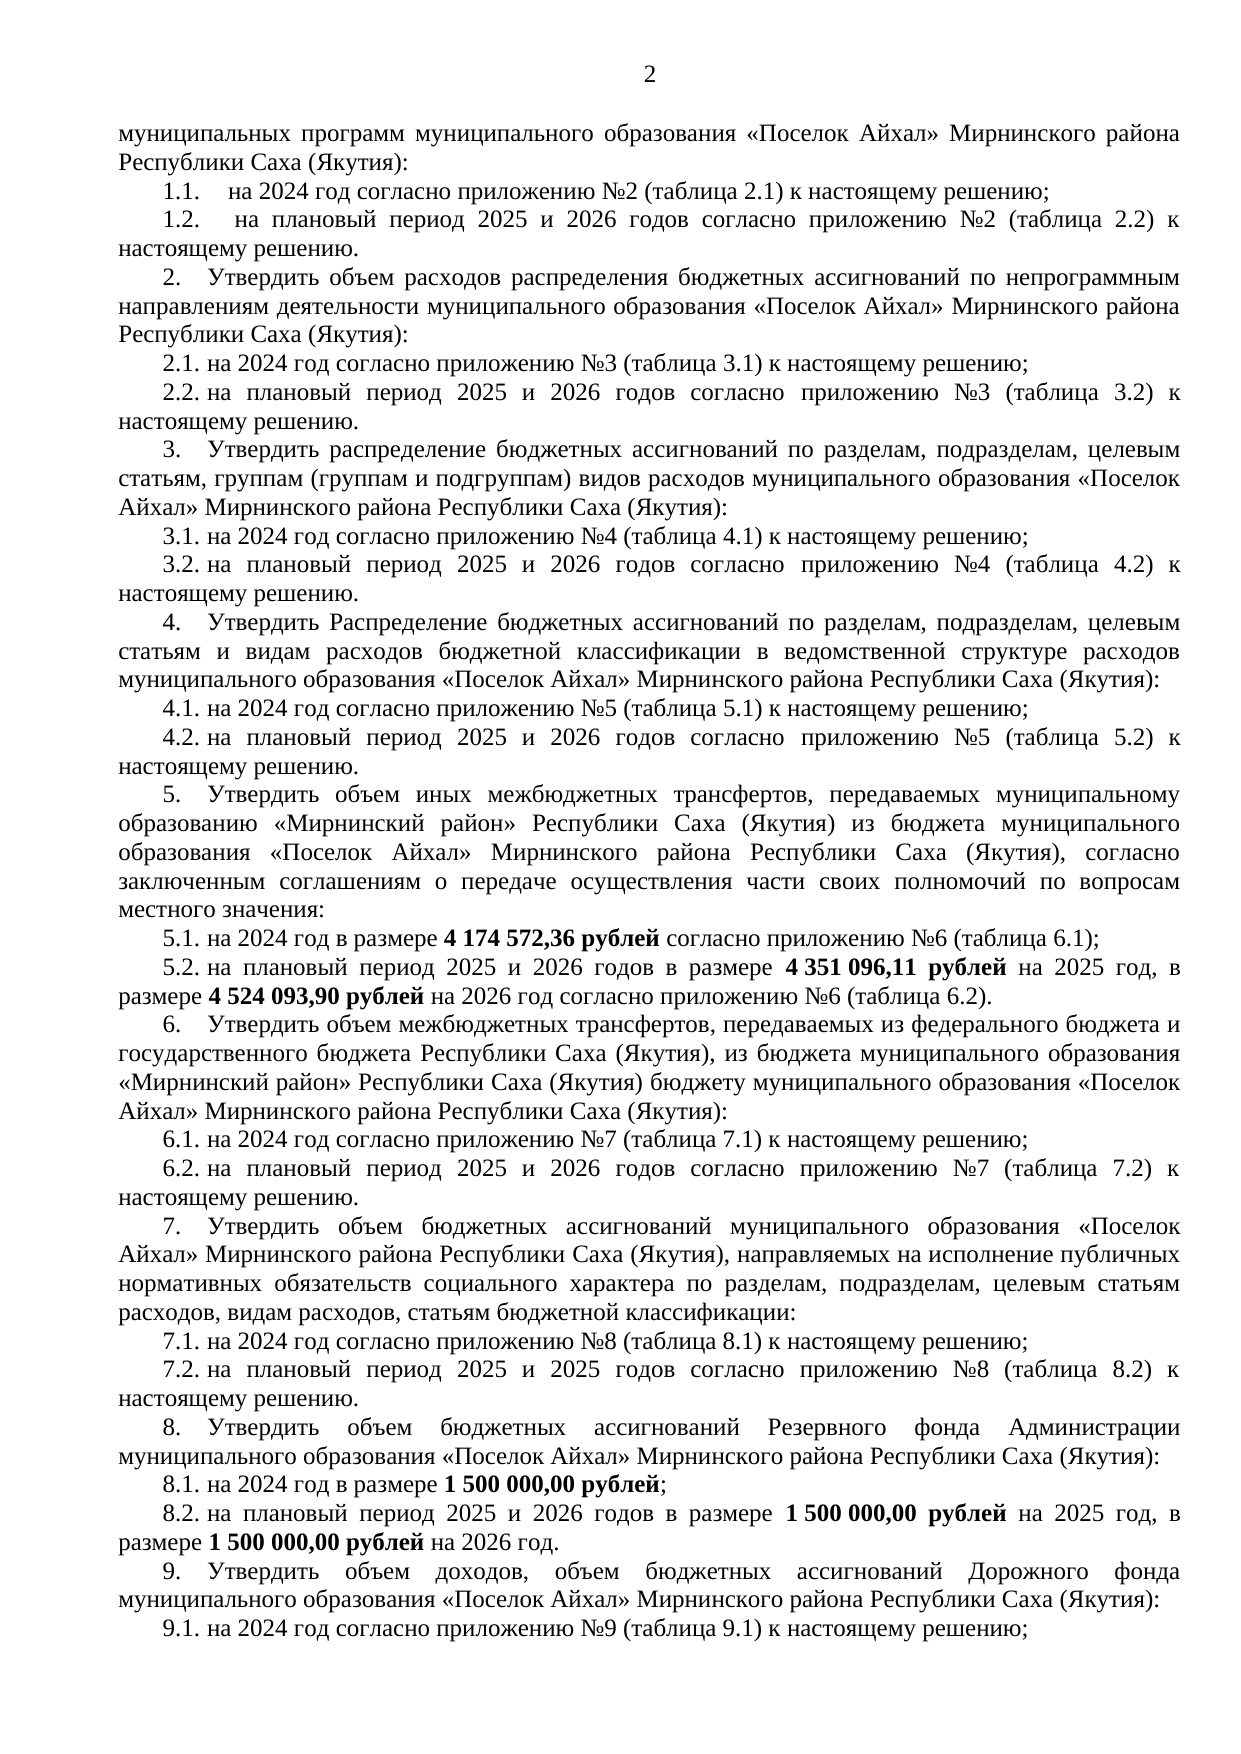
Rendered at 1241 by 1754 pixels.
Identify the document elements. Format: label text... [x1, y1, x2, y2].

list Утвердить объем доходов, объем бюджетных ассигнований Дорожного фонда муниципального образования «Поселок Айхал» Мирнинского района Республики Саха (Якутия): [118, 1556, 1181, 1613]
list на 2024 год в размере 4 174 572,36 рублей согласно приложению №6 (таблица 6.1); [118, 923, 1181, 952]
list на плановый период 2025 и 2026 годов согласно приложению №5 (таблица 5.2) к настоящему решению. [118, 722, 1181, 779]
list на 2024 год в размере 1 500 000,00 рублей; [118, 1469, 1181, 1498]
list на плановый период 2025 и 2026 годов согласно приложению №7 (таблица 7.2) к настоящему решению. [118, 1153, 1181, 1211]
list Утвердить распределение бюджетных ассигнований по разделам, подразделам, целевым статьям, группам (группам и подгруппам) видов расходов муниципального образования «Поселок Айхал» Мирнинского района Республики Саха (Якутия): [118, 434, 1181, 521]
list на 2024 год согласно приложению №4 (таблица 4.1) к настоящему решению; [118, 521, 1181, 549]
list Утвердить объем иных межбюджетных трансфертов, передаваемых муниципальному образованию «Мирнинский район» Республики Саха (Якутия) из бюджета муниципального образования «Поселок Айхал» Мирнинского района Республики Саха (Якутия), согласно заключенным соглашениям о передаче осуществления части своих полномочий по вопросам местного значения: [118, 779, 1181, 923]
list на плановый период 2025 и 2026 годов согласно приложению №2 (таблица 2.2) к настоящему решению. [118, 204, 1181, 262]
list на 2024 год согласно приложению №2 (таблица 2.1) к настоящему решению; [118, 176, 1181, 204]
list Утвердить Распределение бюджетных ассигнований по разделам, подразделам, целевым статьям и видам расходов бюджетной классификации в ведомственной структуре расходов муниципального образования «Поселок Айхал» Мирнинского района Республики Саха (Якутия): [118, 607, 1181, 693]
list на плановый период 2025 и 2026 годов в размере 4 351 096,11 рублей на 2025 год, в размере 4 524 093,90 рублей на 2026 год согласно приложению №6 (таблица 6.2). [118, 952, 1181, 1009]
list Утвердить объем расходов распределения бюджетных ассигнований по непрограммным направлениям деятельности муниципального образования «Поселок Айхал» Мирнинского района Республики Саха (Якутия): [118, 262, 1181, 348]
list на плановый период 2025 и 2025 годов согласно приложению №8 (таблица 8.2) к настоящему решению. [118, 1354, 1181, 1412]
list на 2024 год согласно приложению №5 (таблица 5.1) к настоящему решению; [118, 693, 1181, 722]
list на 2024 год согласно приложению №7 (таблица 7.1) к настоящему решению; [118, 1124, 1181, 1153]
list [118, 118, 1181, 176]
list на плановый период 2025 и 2026 годов в размере 1 500 000,00 рублей на 2025 год, в размере 1 500 000,00 рублей на 2026 год. [118, 1498, 1181, 1556]
list Утвердить объем бюджетных ассигнований муниципального образования «Поселок Айхал» Мирнинского района Республики Саха (Якутия), направляемых на исполнение публичных нормативных обязательств социального характера по разделам, подразделам, целевым статьям расходов, видам расходов, статьям бюджетной классификации: [118, 1211, 1181, 1326]
list Утвердить объем бюджетных ассигнований Резервного фонда Администрации муниципального образования «Поселок Айхал» Мирнинского района Республики Саха (Якутия): [118, 1412, 1181, 1469]
list на 2024 год согласно приложению №9 (таблица 9.1) к настоящему решению; [118, 1613, 1181, 1642]
list на 2024 год согласно приложению №3 (таблица 3.1) к настоящему решению; [118, 348, 1181, 377]
list на плановый период 2025 и 2026 годов согласно приложению №4 (таблица 4.2) к настоящему решению. [118, 549, 1181, 607]
list на плановый период 2025 и 2026 годов согласно приложению №3 (таблица 3.2) к настоящему решению. [118, 377, 1181, 434]
list на 2024 год согласно приложению №8 (таблица 8.1) к настоящему решению; [118, 1326, 1181, 1354]
list Утвердить объем межбюджетных трансфертов, передаваемых из федерального бюджета и государственного бюджета Республики Саха (Якутия), из бюджета муниципального образования «Мирнинский район» Республики Саха (Якутия) бюджету муниципального образования «Поселок Айхал» Мирнинского района Республики Саха (Якутия): [118, 1009, 1181, 1124]
